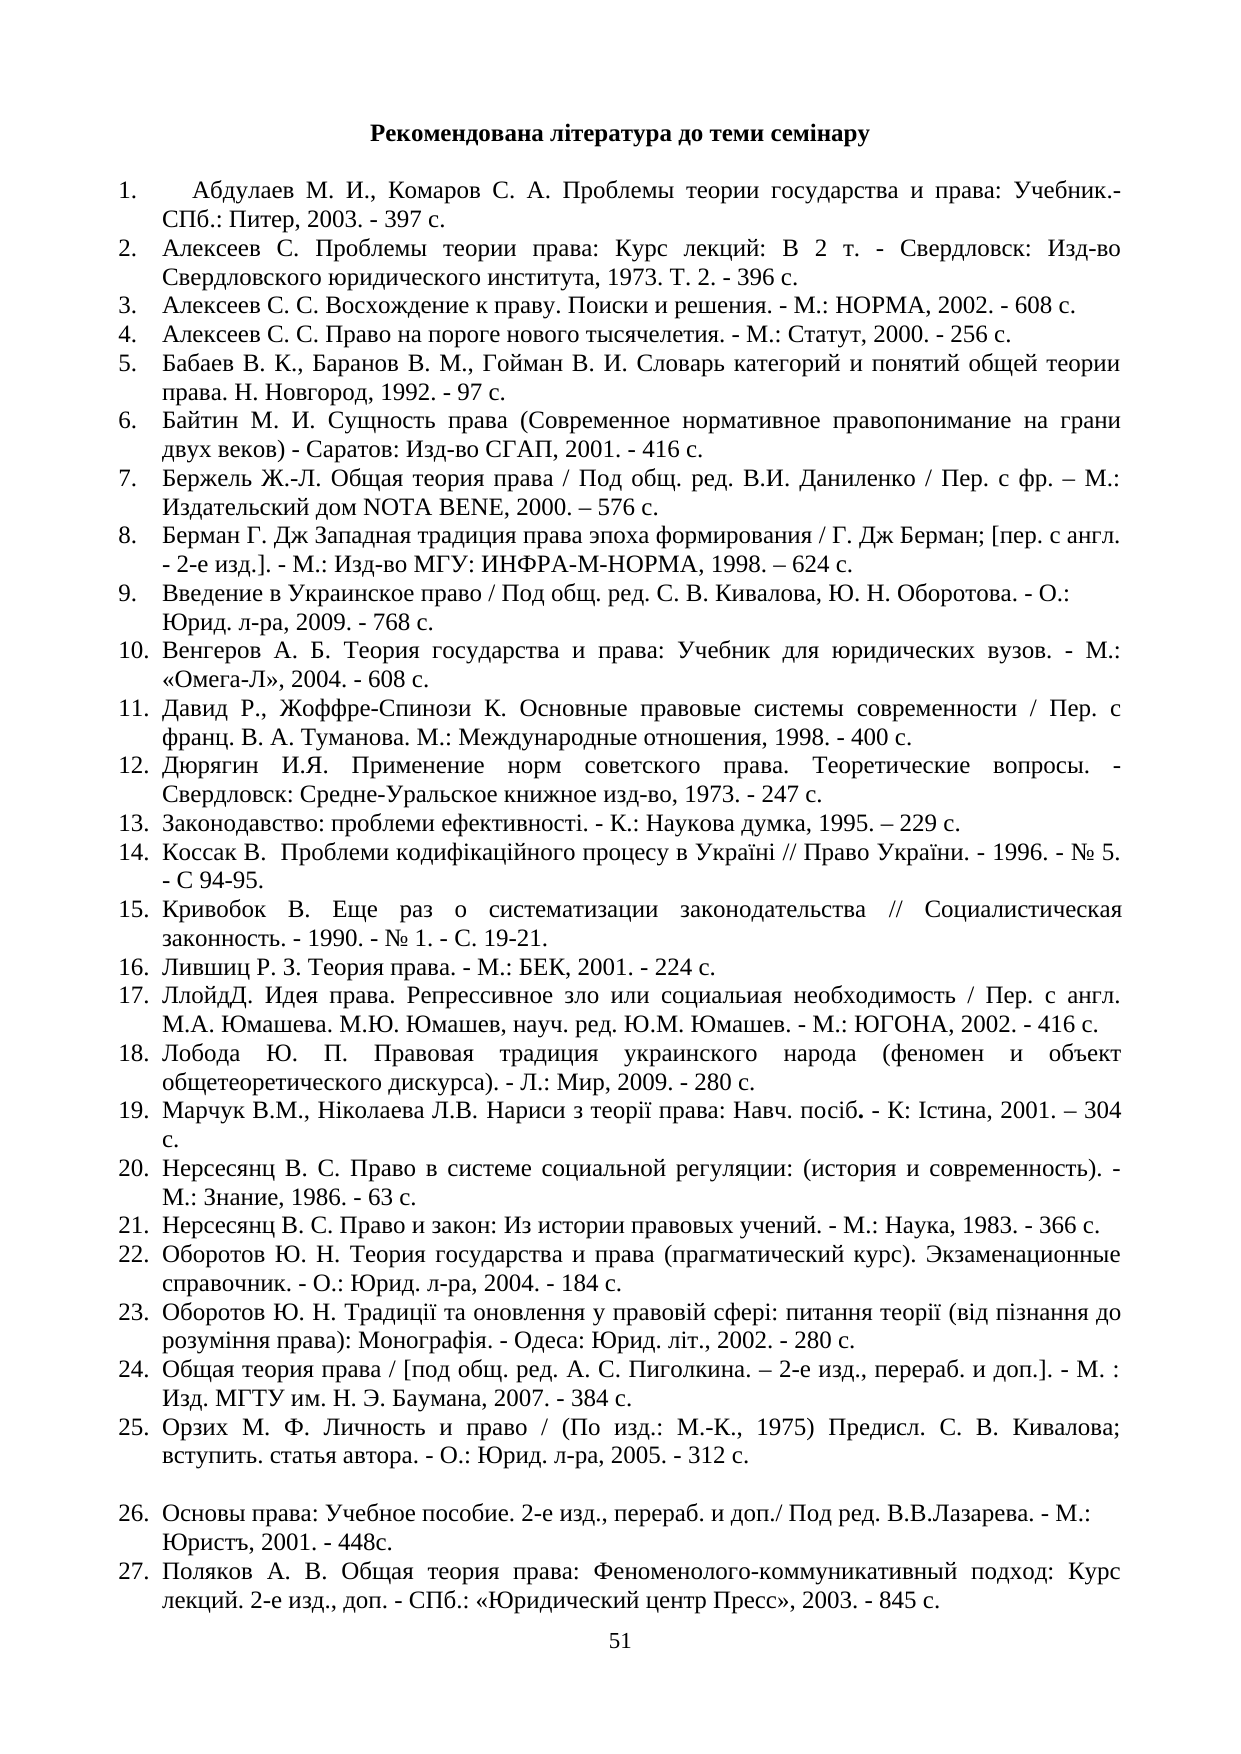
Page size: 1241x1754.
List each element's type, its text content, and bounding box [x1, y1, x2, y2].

list Бабаев В. К., Баранов В. М., Гойман В. И. Словарь категорий и понятий общей теории права. Н. Новгород, 1992. - 97 с. [118, 348, 1122, 406]
list Основы права: Учебное пособие. 2-е изд., перераб. и доп./ Под ред. В.В.Лазарева. - М.: Юристъ, 2001. - 448с. [118, 1498, 1122, 1556]
list Нерсесянц В. С. Право в системе социальной регуляции: (история и современность). - М.: Знание, 1986. - 63 с. [118, 1153, 1122, 1211]
list Нерсесянц В. С. Право и закон: Из истории правовых учений. - М.: Наука, 1983. - 366 с. [118, 1211, 1122, 1239]
list Абдулаев М. И., Комаров С. А. Проблемы теории государства и права: Учебник.- СПб.: Питер, 2003. - 397 с. [118, 176, 1122, 233]
list Лобода Ю. П. Правовая традиция украинского народа (феномен и объект общетеоретического дискурса). - Л.: Мир, 2009. - 280 с. [118, 1038, 1122, 1096]
list Венгеров А. Б. Теория государства и права: Учебник для юридических вузов. - М.: «Омега-Л», 2004. - 608 с. [118, 636, 1122, 693]
list Законодавство: проблеми ефективності. - К.: Наукова думка, 1995. – 229 с. [118, 808, 1122, 837]
list Марчук В.М., Ніколаева Л.В. Нариси з теорії права: Навч. посіб. - К: Істина, 2001. – 304 с. [118, 1096, 1122, 1153]
list Лившиц Р. З. Теория права. - М.: БЕК, 2001. - 224 с. [118, 952, 1122, 981]
list Кривобок В. Еще раз о систематизации законодательства // Социалистическая законность. - 1990. - № 1. - С. 19-21. [118, 894, 1122, 952]
list Коссак В. Проблеми кодифікаційного процесу в Україні // Право України. - 1996. - № 5. - С 94-95. [118, 837, 1122, 894]
list Алексеев С. С. Право на пороге нового тысячелетия. - М.: Статут, 2000. - 256 с. [118, 319, 1122, 348]
list Давид Р., Жоффре-Спинози К. Основные правовые системы современности / Пер. с франц. В. А. Туманова. М.: Международные отношения, 1998. - 400 с. [118, 693, 1122, 751]
list Бержель Ж.-Л. Общая теория права / Под общ. ред. В.И. Даниленко / Пер. с фр. – М.: Издательский дом NOTA BENE, 2000. – 576 с. [118, 463, 1122, 521]
list ЛлойдД. Идея права. Репрессивное зло или социальиая необходимость / Пер. с англ. М.А. Юмашева. М.Ю. Юмашев, науч. ред. Ю.М. Юмашев. - М.: ЮГОНА, 2002. - 416 с. [118, 981, 1122, 1038]
list Алексеев С. Проблемы теории права: Курс лекций: В 2 т. - Свердловск: Изд-во Свердловского юридического института, 1973. Т. 2. - 396 с. [118, 233, 1122, 291]
list Оборотов Ю. Н. Теория государства и права (прагматический курс). Экзаменационные справочник. - О.: Юрид. л-ра, 2004. - 184 с. [118, 1239, 1122, 1297]
list Алексеев С. С. Восхождение к праву. Поиски и решения. - М.: НОРМА, 2002. - 608 с. [118, 291, 1122, 319]
list Общая теория права / [под общ. ред. А. С. Пиголкина. – 2-е изд., перераб. и доп.]. - М. : Изд. МГТУ им. Н. Э. Баумана, 2007. - 384 с. [118, 1354, 1122, 1412]
list Берман Г. Дж Западная традиция права эпоха формирования / Г. Дж Берман; [пер. с англ. - 2-е изд.]. - М.: Изд-во МГУ: ИНФРА-М-НОРМА, 1998. – 624 с. [118, 521, 1122, 578]
list Байтин М. И. Сущность права (Современное нормативное правопонимание на грани двух веков) - Саратов: Изд-во СГАП, 2001. - 416 с. [118, 406, 1122, 463]
text Рекомендована література до теми семінару [118, 118, 1122, 147]
list Орзих М. Ф. Личность и право / (По изд.: М.-К., 1975) Предисл. С. В. Кивалова; вступить. статья автора. - О.: Юрид. л-ра, 2005. - 312 с. [118, 1412, 1122, 1469]
list Оборотов Ю. Н. Традиції та оновлення у правовій сфері: питання теорії (від пізнання до розуміння права): Монографія. - Одеса: Юрид. літ., 2002. - 280 с. [118, 1297, 1122, 1354]
list Дюрягин И.Я. Применение норм советского права. Теоретические вопросы. - Свердловск: Средне-Уральское книжное изд-во, 1973. - 247 с. [118, 751, 1122, 808]
list Введение в Украинское право / Под общ. ред. С. В. Кивалова, Ю. Н. Оборотова. - О.: Юрид. л-ра, 2009. - 768 с. [118, 578, 1122, 636]
